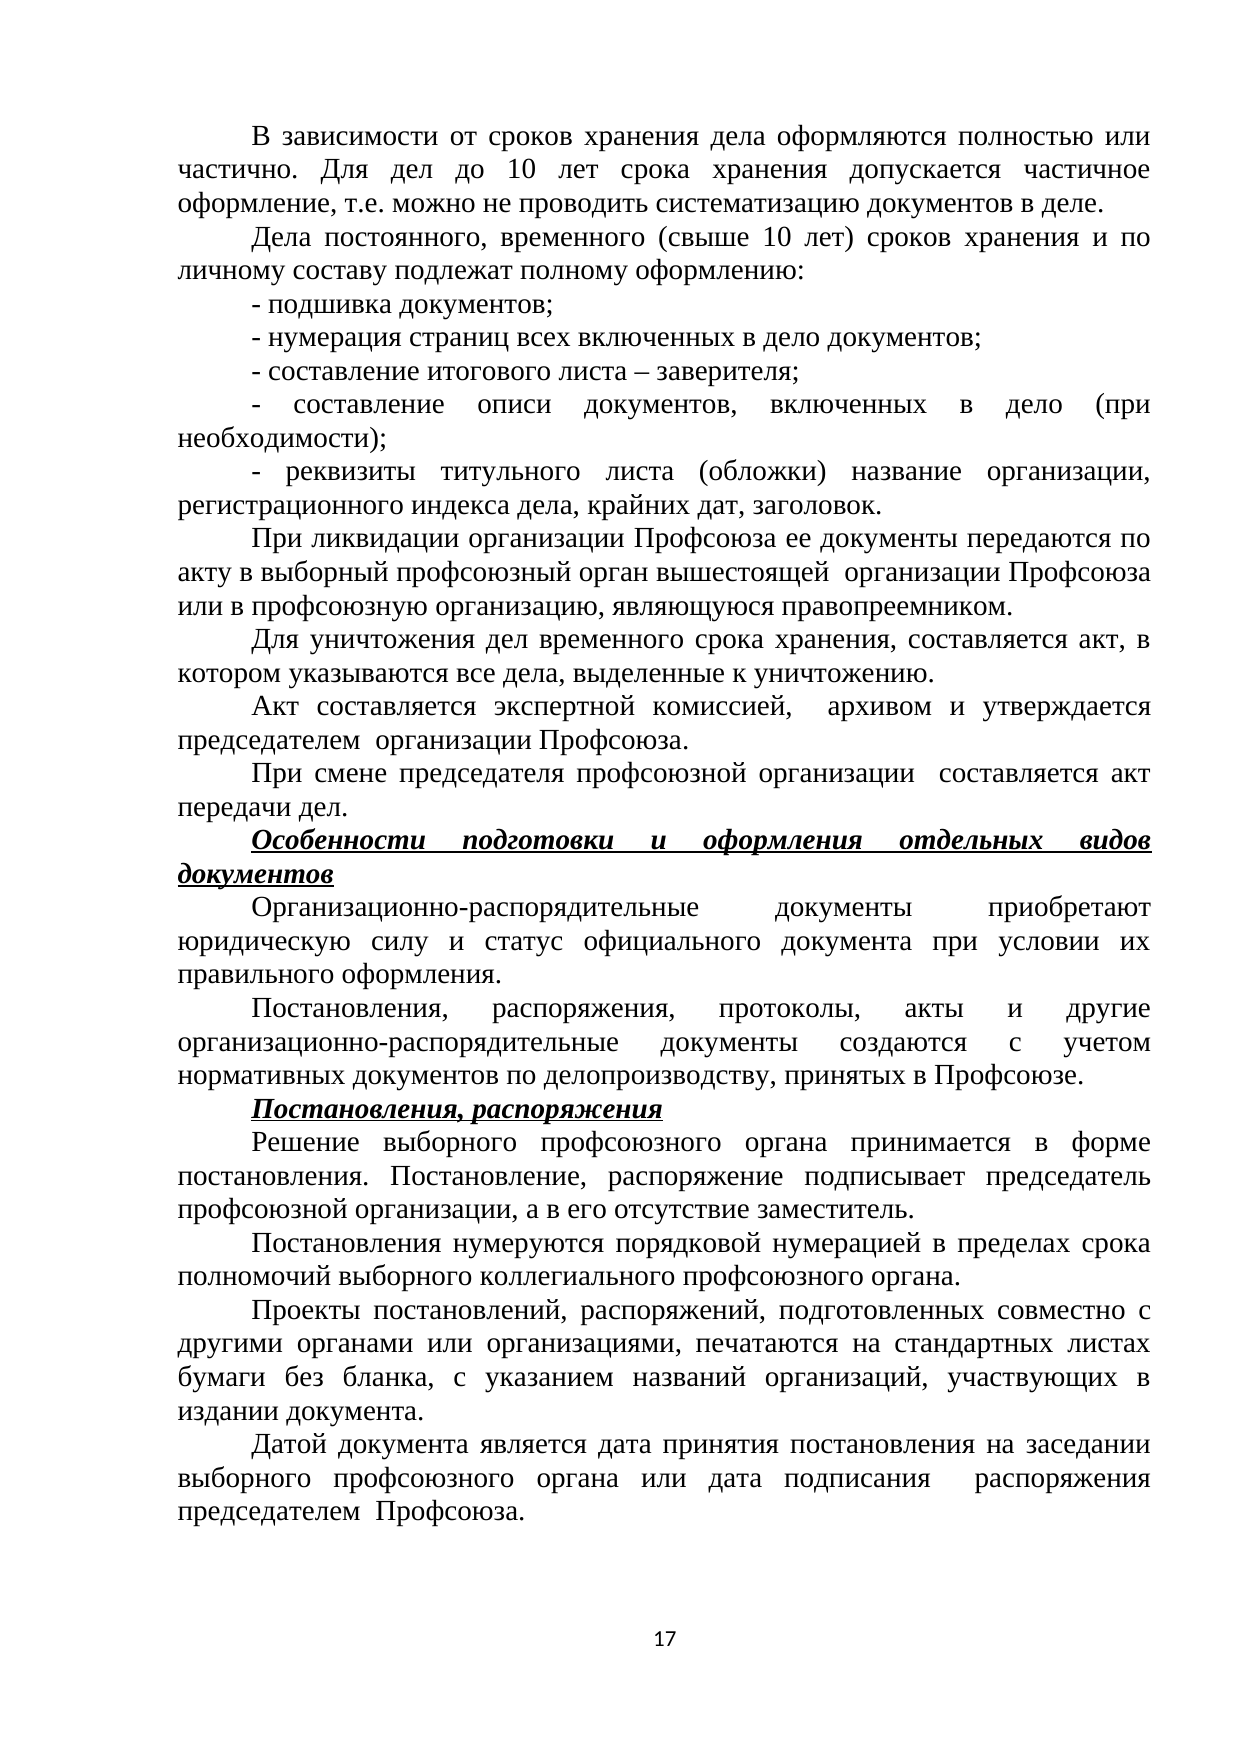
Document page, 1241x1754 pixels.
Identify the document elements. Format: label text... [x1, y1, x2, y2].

text - составление итогового листа – заверителя; [177, 353, 1152, 386]
text При смене председателя профсоюзной организации составляется акт передачи дел. [177, 755, 1152, 822]
text Постановления, распоряжения, протоколы, акты и другие организационно-распорядительные документы создаются с учетом нормативных документов по делопроизводству, принятых в Профсоюзе. [177, 990, 1152, 1091]
text Постановления, распоряжения [177, 1091, 1152, 1124]
text При ликвидации организации Профсоюза ее документы передаются по акту в выборный профсоюзный орган вышестоящей организации Профсоюза или в профсоюзную организацию, являющуюся правопреемником. [177, 521, 1152, 621]
text Особенности подготовки и оформления отдельных видов документов [177, 822, 1152, 889]
text Решение выборного профсоюзного органа принимается в форме постановления. Постановление, распоряжение подписывает председатель профсоюзной организации, а в его отсутствие заместитель. [177, 1124, 1152, 1225]
text Для уничтожения дел временного срока хранения, составляется акт, в котором указываются все дела, выделенные к уничтожению. [177, 621, 1152, 688]
text - подшивка документов; [177, 286, 1152, 319]
text Постановления нумеруются порядковой нумерацией в пределах срока полномочий выборного коллегиального профсоюзного органа. [177, 1225, 1152, 1292]
text Датой документа является дата принятия постановления на заседании выборного профсоюзного органа или дата подписания распоряжения председателем Профсоюза. [177, 1426, 1152, 1527]
text В зависимости от сроков хранения дела оформляются полностью или частично. Для дел до 10 лет срока хранения допускается частичное оформление, т.е. можно не проводить систематизацию документов в деле. [177, 118, 1152, 219]
text - составление описи документов, включенных в дело (при необходимости); [177, 386, 1152, 453]
text Акт составляется экспертной комиссией, архивом и утверждается председателем организации Профсоюза. [177, 688, 1152, 755]
text Дела постоянного, временного (свыше 10 лет) сроков хранения и по личному составу подлежат полному оформлению: [177, 219, 1152, 286]
text - реквизиты титульного листа (обложки) название организации, регистрационного индекса дела, крайних дат, заголовок. [177, 453, 1152, 521]
text - нумерация страниц всех включенных в дело документов; [177, 319, 1152, 353]
text Организационно-распорядительные документы приобретают юридическую силу и статус официального документа при условии их правильного оформления. [177, 889, 1152, 990]
text Проекты постановлений, распоряжений, подготовленных совместно с другими органами или организациями, печатаются на стандартных листах бумаги без бланка, с указанием названий организаций, участвующих в издании документа. [177, 1292, 1152, 1426]
